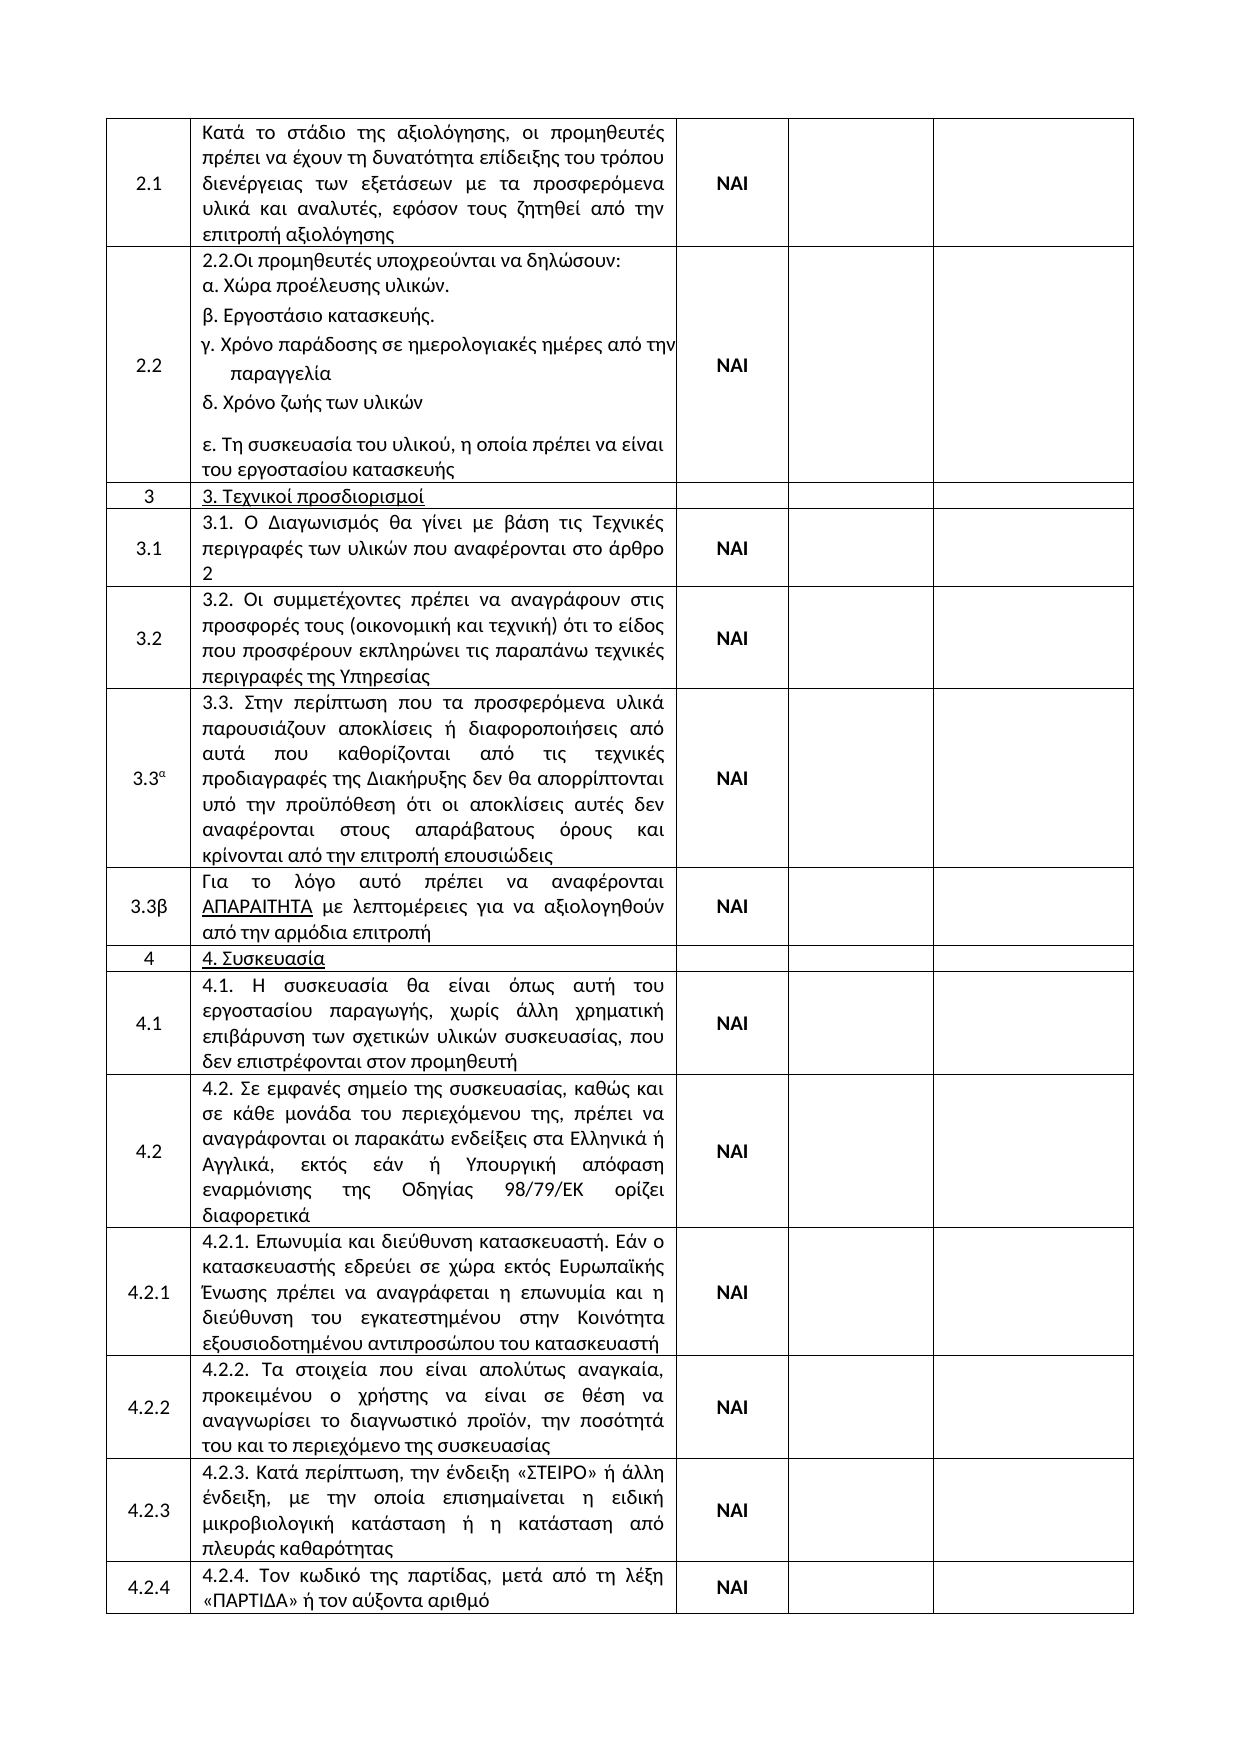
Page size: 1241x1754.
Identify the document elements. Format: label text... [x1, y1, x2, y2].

table_cell 4.2.1. Επωνυμία και διεύθυνση κατασκευαστή. Εάν ο κατασκευαστής εδρεύει σε χώρα εκτός Ευρωπαϊκής Ένωσης πρέπει να αναγράφεται η επωνυμία και η διεύθυνση του εγκατεστημένου στην Κοινότητα εξουσιοδοτημένου αντιπροσώπου του κατασκευαστή [191, 1228, 676, 1355]
table_cell 4.1. Η συσκευασία θα είναι όπως αυτή του εργοστασίου παραγωγής, χωρίς άλλη χρηματική επιβάρυνση των σχετικών υλικών συσκευασίας, που δεν επιστρέφονται στον προμηθευτή [191, 972, 676, 1074]
table_cell [934, 1075, 1133, 1227]
table_cell [789, 972, 933, 1074]
table_cell 3 [107, 483, 190, 508]
table_cell [789, 868, 933, 944]
table_cell [934, 247, 1133, 482]
table_cell [789, 1562, 933, 1613]
table_cell [789, 587, 933, 688]
table_cell [789, 1356, 933, 1458]
table_cell 4.2.3 [107, 1459, 190, 1561]
table_cell [934, 1356, 1133, 1458]
table_cell ΝΑΙ [677, 1075, 788, 1227]
table_cell [934, 1228, 1133, 1355]
table_cell 4 [107, 946, 190, 971]
table_cell 2.1 [107, 119, 190, 246]
table_cell [934, 119, 1133, 246]
table_cell ΝΑΙ [677, 587, 788, 688]
table_cell [789, 509, 933, 586]
table_cell [934, 483, 1133, 508]
table_cell [789, 119, 933, 246]
table_cell [789, 1228, 933, 1355]
table_cell 3.2. Οι συμμετέχοντες πρέπει να αναγράφουν στις προσφορές τους (οικονομική και τεχνική) ότι το είδος που προσφέρουν εκπληρώνει τις παραπάνω τεχνικές περιγραφές της Υπηρεσίας [191, 587, 676, 688]
table_cell 3.3α [107, 689, 190, 867]
table_cell [934, 972, 1133, 1074]
table_cell 4.2.1 [107, 1228, 190, 1355]
table_cell ΝΑΙ [677, 1228, 788, 1355]
table_cell [934, 946, 1133, 971]
table_cell [934, 509, 1133, 586]
table_cell 3.1 [107, 509, 190, 586]
table_cell 3.1. Ο Διαγωνισμός θα γίνει με βάση τις Τεχνικές περιγραφές των υλικών που αναφέρονται στο άρθρο 2 [191, 509, 676, 586]
table_cell 3.3. Στην περίπτωση που τα προσφερόμενα υλικά παρουσιάζουν αποκλίσεις ή διαφοροποιήσεις από αυτά που καθορίζονται από τις τεχνικές προδιαγραφές της Διακήρυξης δεν θα απορρίπτονται υπό την προϋπόθεση ότι οι αποκλίσεις αυτές δεν αναφέρονται στους απαράβατους όρους και κρίνονται από την επιτροπή επουσιώδεις [191, 689, 676, 867]
table_cell [934, 1459, 1133, 1561]
table_cell 3.2 [107, 587, 190, 688]
table_cell [934, 868, 1133, 944]
table_cell [934, 587, 1133, 688]
table_cell 2.2.Οι προμηθευτές υποχρεούνται να δηλώσουν: α. Χώρα προέλευσης υλικών. β. Εργοστάσιο κατασκευής. γ. Χρόνο παράδοσης σε ημερολογιακές ημέρες από την παραγγελία δ. Χρόνο ζωής των υλικών ε. Τη συσκευασία του υλικού, η οποία πρέπει να είναι του εργοστασίου κατασκευής [191, 247, 676, 482]
table_cell 4.2 [107, 1075, 190, 1227]
table_cell ΝΑΙ [677, 972, 788, 1074]
table_cell ΝΑΙ [677, 1562, 788, 1613]
table_cell [789, 946, 933, 971]
table_cell [677, 946, 788, 971]
table_cell 4.2.2. Τα στοιχεία που είναι απολύτως αναγκαία, προκειμένου ο χρήστης να είναι σε θέση να αναγνωρίσει το διαγνωστικό προϊόν, την ποσότητά του και το περιεχόμενο της συσκευασίας [191, 1356, 676, 1458]
table_cell 4.2. Σε εμφανές σημείο της συσκευασίας, καθώς και σε κάθε μονάδα του περιεχόμενου της, πρέπει να αναγράφονται οι παρακάτω ενδείξεις στα Ελληνικά ή Αγγλικά, εκτός εάν ή Υπουργική απόφαση εναρμόνισης της Οδηγίας 98/79/ΕΚ ορίζει διαφορετικά [191, 1075, 676, 1227]
table_cell ΝΑΙ [677, 1459, 788, 1561]
table_cell 4.2.2 [107, 1356, 190, 1458]
table_cell ΝΑΙ [677, 689, 788, 867]
table_cell 4.2.4. Τον κωδικό της παρτίδας, μετά από τη λέξη «ΠΑΡΤΙΔΑ» ή τον αύξοντα αριθμό [191, 1562, 676, 1613]
table_cell ΝΑΙ [677, 119, 788, 246]
table_cell ΝΑΙ [677, 509, 788, 586]
table_cell [677, 483, 788, 508]
table_cell Κατά το στάδιο της αξιολόγησης, οι προμηθευτές πρέπει να έχουν τη δυνατότητα επίδειξης του τρόπου διενέργειας των εξετάσεων με τα προσφερόμενα υλικά και αναλυτές, εφόσον τους ζητηθεί από την επιτροπή αξιολόγησης [191, 119, 676, 246]
table_cell 3.3β [107, 868, 190, 944]
table_cell [789, 1075, 933, 1227]
table_cell [789, 247, 933, 482]
table_cell [789, 689, 933, 867]
table_cell ΝΑΙ [677, 247, 788, 482]
table_cell [934, 689, 1133, 867]
table_cell 4.2.4 [107, 1562, 190, 1613]
table_cell [789, 483, 933, 508]
table_cell ΝΑΙ [677, 868, 788, 944]
table_cell [789, 1459, 933, 1561]
table_cell 3. Τεχνικοί προσδιορισμοί [191, 483, 676, 508]
table_cell 4.1 [107, 972, 190, 1074]
table_cell 4.2.3. Κατά περίπτωση, την ένδειξη «ΣΤΕΙΡΟ» ή άλλη ένδειξη, με την οποία επισημαίνεται η ειδική μικροβιολογική κατάσταση ή η κατάσταση από πλευράς καθαρότητας [191, 1459, 676, 1561]
table_cell 4. Συσκευασία [191, 946, 676, 971]
table_cell Για το λόγο αυτό πρέπει να αναφέρονται ΑΠΑΡΑΙΤΗΤΑ με λεπτομέρειες για να αξιολογηθούν από την αρμόδια επιτροπή [191, 868, 676, 944]
table_cell 2.2 [107, 247, 190, 482]
table_cell ΝΑΙ [677, 1356, 788, 1458]
table_cell [934, 1562, 1133, 1613]
